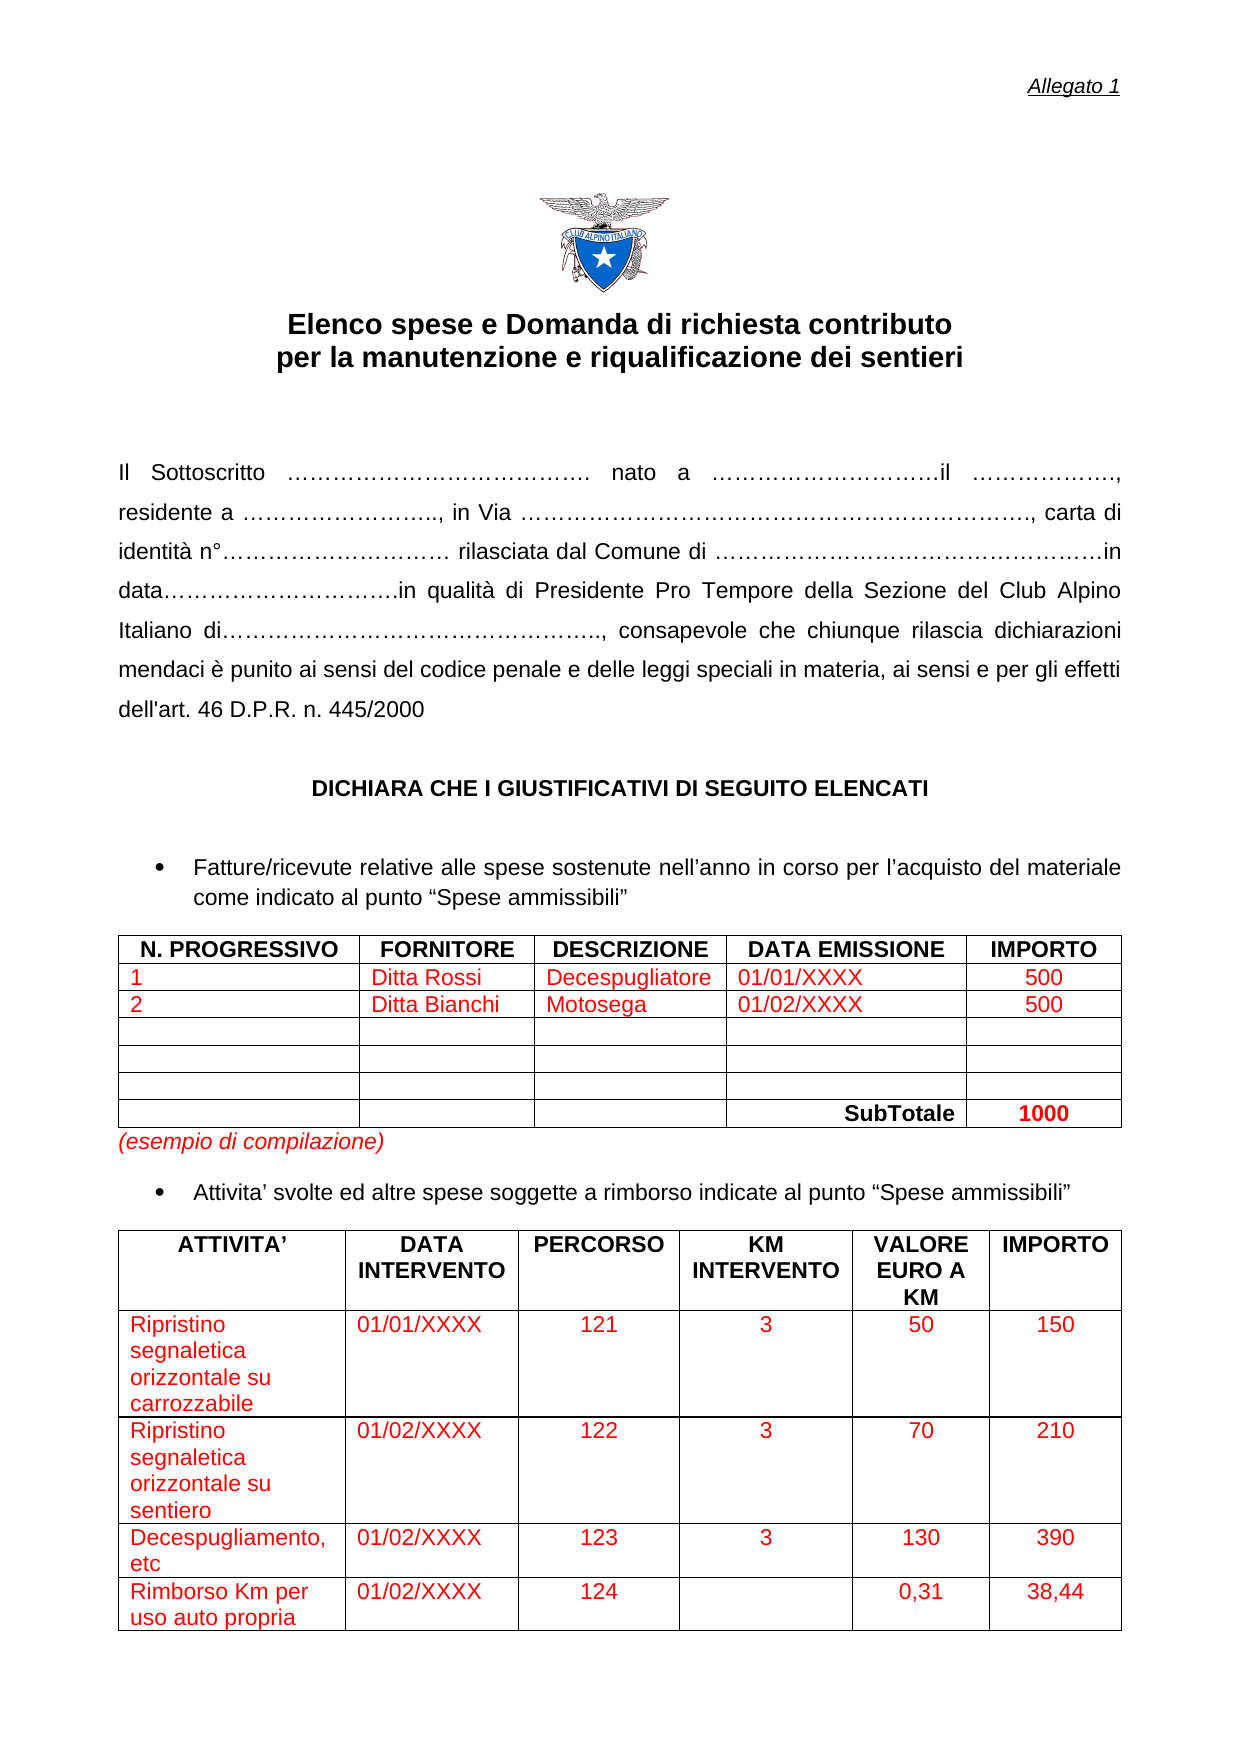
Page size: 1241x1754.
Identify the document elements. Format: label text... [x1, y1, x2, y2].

table_cell 1000 [967, 1100, 1121, 1127]
table_cell 01/02/XXXX [346, 1578, 518, 1630]
table_cell [535, 1046, 726, 1072]
table_header VALORE EURO A KM [853, 1231, 989, 1310]
table_header KM INTERVENTO [680, 1231, 852, 1310]
table_cell 3 [680, 1524, 852, 1577]
table_cell 01/02/XXXX [346, 1418, 518, 1523]
table_cell [535, 1073, 726, 1099]
table_cell 123 [519, 1524, 679, 1577]
table_cell 3 [680, 1311, 852, 1416]
table_cell [727, 1018, 966, 1044]
table_header DATA INTERVENTO [346, 1231, 518, 1310]
picture [534, 187, 676, 304]
table_cell 124 [519, 1578, 679, 1630]
text DICHIARA CHE I GIUSTIFICATIVI DI SEGUITO ELENCATI [118, 775, 1122, 801]
table_header ATTIVITA’ [119, 1231, 345, 1310]
table_header IMPORTO [967, 936, 1121, 962]
table_cell [727, 1046, 966, 1072]
table_cell [967, 1046, 1121, 1072]
table_cell 3 [680, 1418, 852, 1523]
table_cell 130 [853, 1524, 989, 1577]
table_header N. PROGRESSIVO [119, 936, 359, 962]
text (esempio di compilazione) [118, 1128, 1122, 1154]
table_cell 390 [990, 1524, 1121, 1577]
table_cell 70 [853, 1418, 989, 1523]
table_header IMPORTO [990, 1231, 1121, 1310]
table_cell Ripristino segnaletica orizzontale su carrozzabile [119, 1311, 345, 1416]
table_cell [119, 1018, 359, 1044]
table_cell 01/02/XXXX [346, 1524, 518, 1577]
table_cell [727, 1073, 966, 1099]
table_cell [360, 1100, 534, 1127]
table_cell 500 [967, 991, 1121, 1017]
table_cell [360, 1073, 534, 1099]
table_cell 01/01/XXXX [727, 964, 966, 990]
table_cell [360, 1046, 534, 1072]
table_cell [535, 1100, 726, 1127]
table_cell 122 [519, 1418, 679, 1523]
table_cell SubTotale [727, 1100, 966, 1127]
table_cell 01/02/XXXX [727, 991, 966, 1017]
table_cell 38,44 [990, 1578, 1121, 1630]
table_cell [680, 1578, 852, 1630]
text Elenco spese e Domanda di richiesta contributo [118, 307, 1122, 340]
list Attivita’ svolte ed altre spese soggette a rimborso indicate al punto “Spese ammissibili” [156, 1179, 1122, 1205]
table_cell 210 [990, 1418, 1121, 1523]
table_cell [119, 1100, 359, 1127]
table_header DESCRIZIONE [535, 936, 726, 962]
table_cell 2 [119, 991, 359, 1017]
table_cell [967, 1018, 1121, 1044]
table_cell [360, 1018, 534, 1044]
table_cell [967, 1073, 1121, 1099]
table_cell Ditta Bianchi [360, 991, 534, 1017]
text per la manutenzione e riqualificazione dei sentieri [118, 340, 1122, 374]
table_header FORNITORE [360, 936, 534, 962]
table_cell 01/01/XXXX [346, 1311, 518, 1416]
table_cell [119, 1046, 359, 1072]
table_cell 500 [967, 964, 1121, 990]
table_cell 150 [990, 1311, 1121, 1416]
table_cell 1 [119, 964, 359, 990]
table_cell Motosega [535, 991, 726, 1017]
table_cell [535, 1018, 726, 1044]
table_cell 121 [519, 1311, 679, 1416]
list Fatture/ricevute relative alle spese sostenute nell’anno in corso per l’acquisto del materiale come indicato al punto “Spese ammissibili” [156, 854, 1122, 910]
table_cell [119, 1073, 359, 1099]
table_cell Ditta Rossi [360, 964, 534, 990]
text Il Sottoscritto …………………………………. nato a …………………………il ………………., residente a …………………….., in Via …………………………………………………………., carta di identità n°………………………… rilasciata dal Comune di ……………………………………………in data………………………….in qualità di Presidente Pro Tempore della Sezione del Club Alpino Italiano di………………………………………….., consapevole che chiunque rilascia dichiarazioni mendaci è punito ai sensi del codice penale e delle leggi speciali in materia, ai sensi e per gli effetti dell'art. 46 D.P.R. n. 445/2000 [118, 459, 1122, 722]
table_cell Rimborso Km per uso auto propria [119, 1578, 345, 1630]
table_header DATA EMISSIONE [727, 936, 966, 962]
table_cell 0,31 [853, 1578, 989, 1630]
table_cell Decespugliamento, etc [119, 1524, 345, 1577]
table_header PERCORSO [519, 1231, 679, 1310]
table_cell Ripristino segnaletica orizzontale su sentiero [119, 1418, 345, 1523]
table_cell Decespugliatore [535, 964, 726, 990]
table_cell 50 [853, 1311, 989, 1416]
